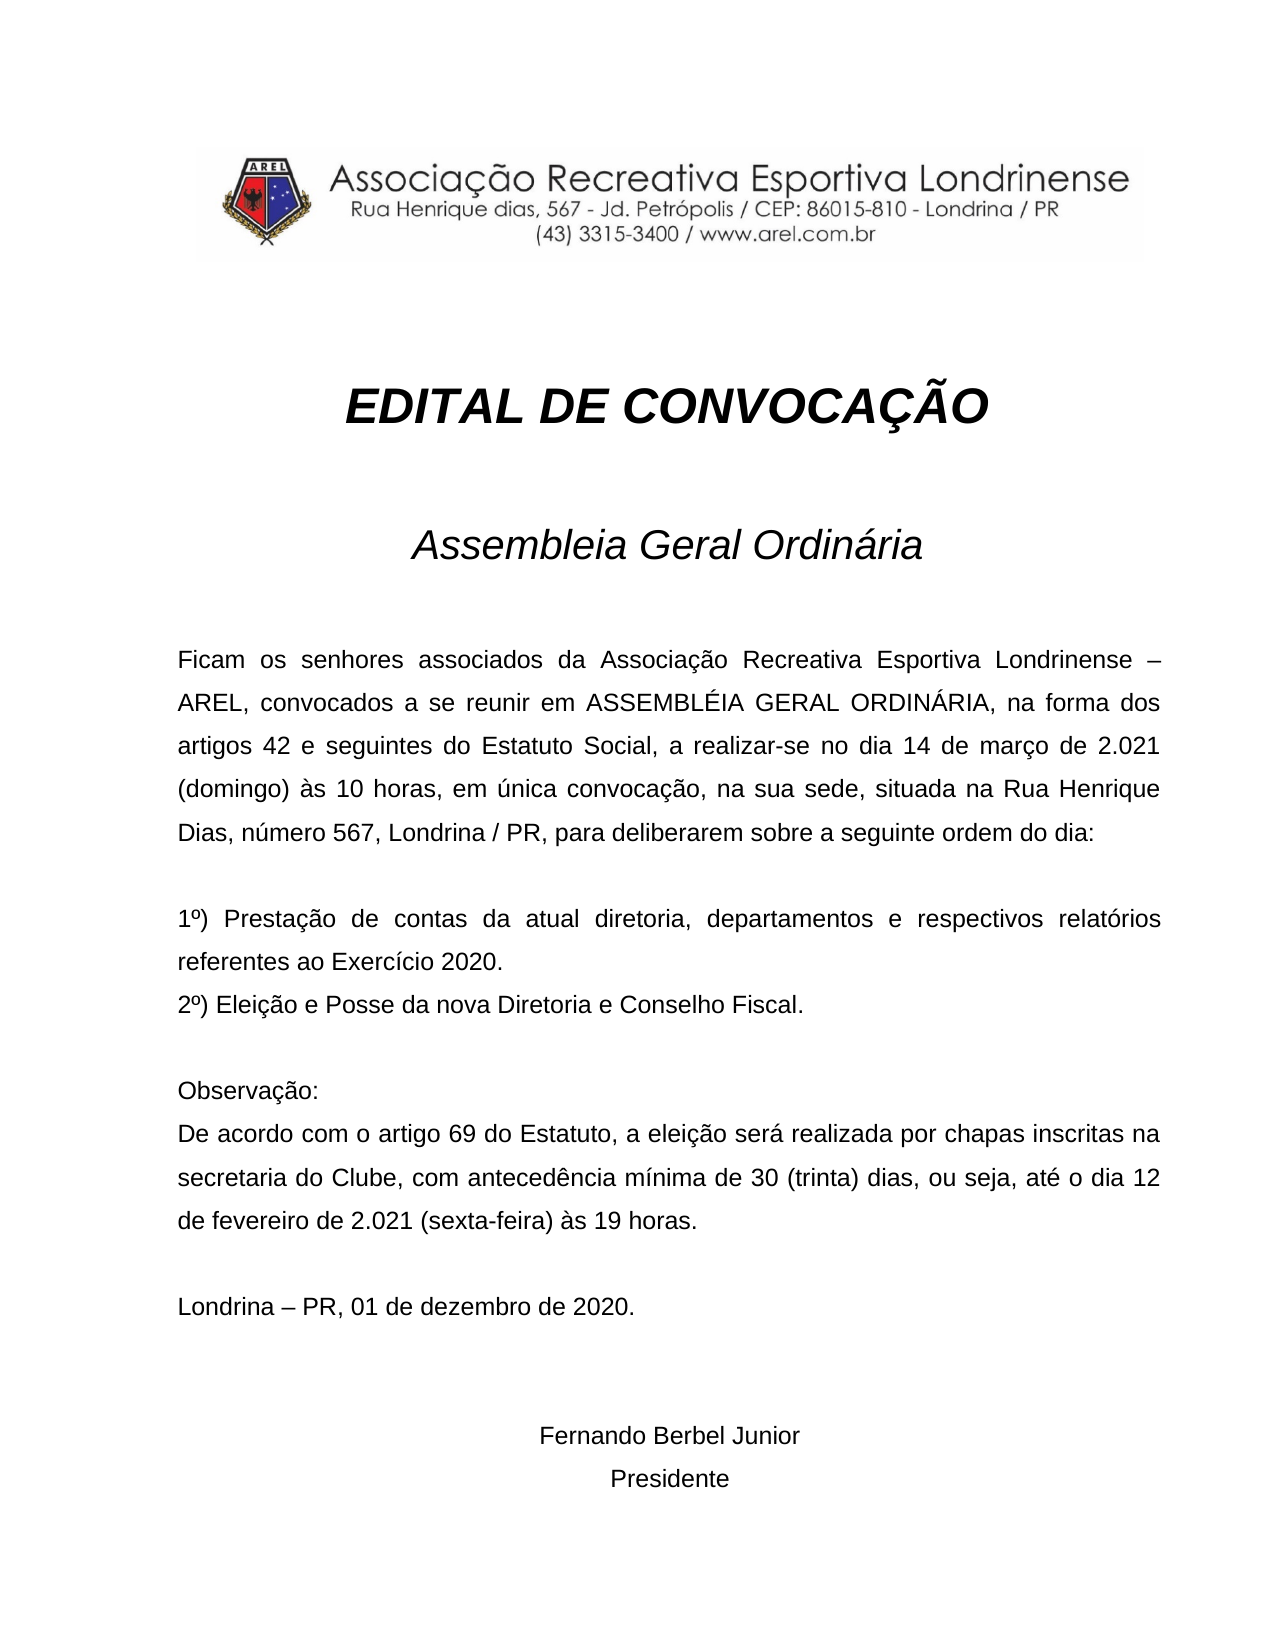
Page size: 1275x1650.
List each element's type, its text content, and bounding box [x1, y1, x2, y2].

text De acordo com o artigo 69 do Estatuto, a eleição será realizada por chapas inscritas na secretaria do Clube, com antecedência mínima de 30 (trinta) dias, ou seja, até o dia 12 de fevereiro de 2.021 (sexta-feira) às 19 horas. [177, 1119, 1162, 1234]
picture [195, 147, 1145, 262]
text Londrina – PR, 01 de dezembro de 2020. [177, 1292, 1162, 1321]
text Assembleia Geral Ordinária [177, 520, 1162, 568]
text Ficam os senhores associados da Associação Recreativa Esportiva Londrinense – AREL, convocados a se reunir em ASSEMBLÉIA GERAL ORDINÁRIA, na forma dos artigos 42 e seguintes do Estatuto Social, a realizar-se no dia 14 de março de 2.021 (domingo) às 10 horas, em única convocação, na sua sede, situada na Rua Henrique Dias, número 567, Londrina / PR, para deliberarem sobre a seguinte ordem do dia: [177, 645, 1162, 846]
text Observação: [177, 1076, 1162, 1105]
text 2º) Eleição e Posse da nova Diretoria e Conselho Fiscal. [177, 990, 1162, 1019]
text 1º) Prestação de contas da atual diretoria, departamentos e respectivos relatórios referentes ao Exercício 2020. [177, 904, 1162, 976]
text Presidente [177, 1464, 1162, 1493]
text EDITAL DE CONVOCAÇÃO [177, 377, 1162, 434]
text Fernando Berbel Junior [177, 1421, 1162, 1450]
